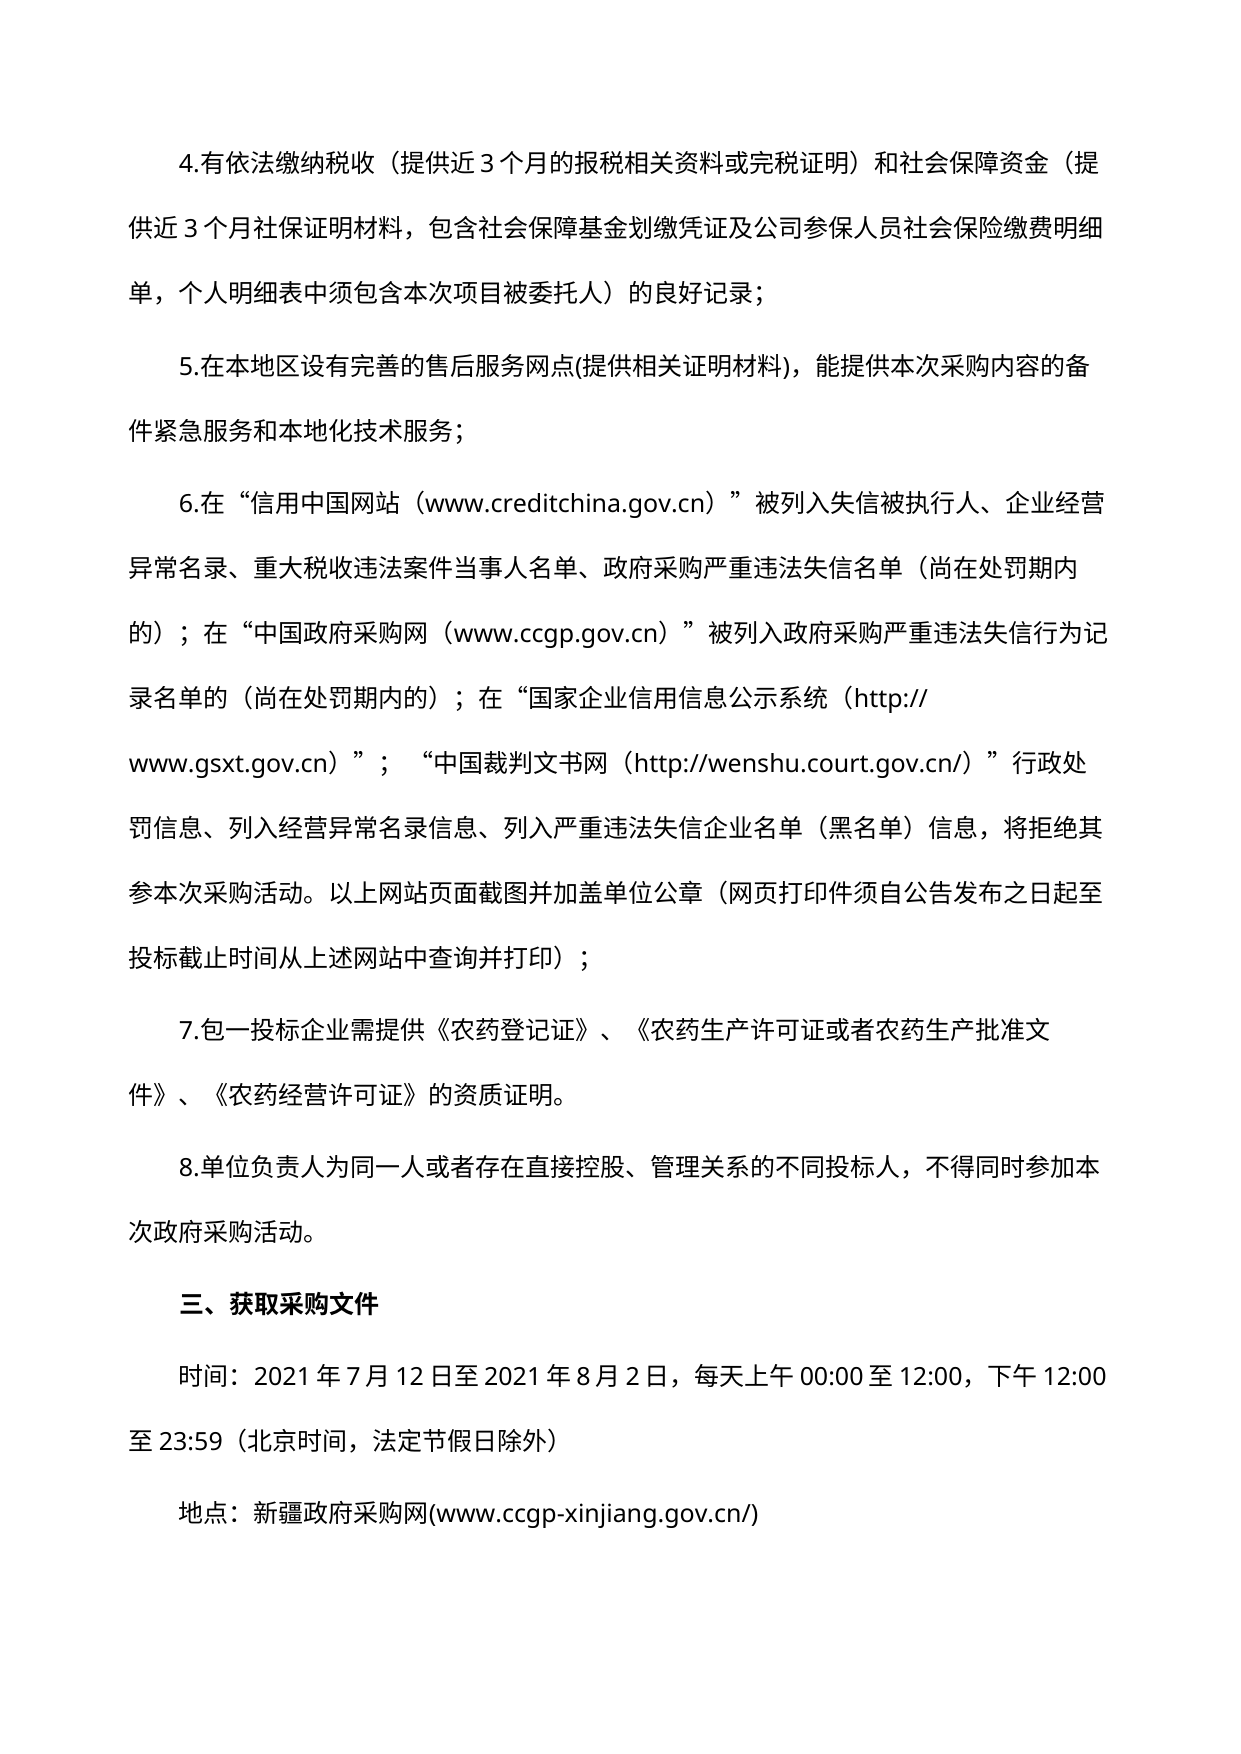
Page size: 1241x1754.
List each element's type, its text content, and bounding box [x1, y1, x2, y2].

list 4.有依法缴纳税收（提供近3个月的报税相关资料或完税证明）和社会保障资金（提供近3个月社保证明材料，包含社会保障基金划缴凭证及公司参保人员社会保险缴费明细单，个人明细表中须包含本次项目被委托人）的良好记录； [129, 129, 1111, 324]
list 7.包一投标企业需提供《农药登记证》、《农药生产许可证或者农药生产批准文件》、《农药经营许可证》的资质证明。 [129, 996, 1111, 1126]
list 三、获取采购文件 [129, 1270, 1111, 1335]
list 8.单位负责人为同一人或者存在直接控股、管理关系的不同投标人，不得同时参加本次政府采购活动。 [129, 1133, 1111, 1263]
list 6.在“信用中国网站（www.creditchina.gov.cn）”被列入失信被执行人、企业经营异常名录、重大税收违法案件当事人名单、政府采购严重违法失信名单（尚在处罚期内的）；在“中国政府采购网（www.ccgp.gov.cn）”被列入政府采购严重违法失信行为记录名单的（尚在处罚期内的）；在“国家企业信用信息公示系统（http://www.gsxt.gov.cn）”； “中国裁判文书网（http://wenshu.court.gov.cn/）”行政处罚信息、列入经营异常名录信息、列入严重违法失信企业名单（黑名单）信息，将拒绝其参本次采购活动。以上网站页面截图并加盖单位公章（网页打印件须自公告发布之日起至投标截止时间从上述网站中查询并打印）； [129, 469, 1111, 989]
list 5.在本地区设有完善的售后服务网点(提供相关证明材料)，能提供本次采购内容的备件紧急服务和本地化技术服务； [129, 332, 1111, 462]
text 时间：2021年7月12日至2021年8月2日，每天上午00:00至12:00，下午12:00至23:59（北京时间，法定节假日除外） [129, 1342, 1111, 1472]
text 地点：新疆政府采购网(www.ccgp-xinjiang.gov.cn/) [129, 1479, 1111, 1544]
